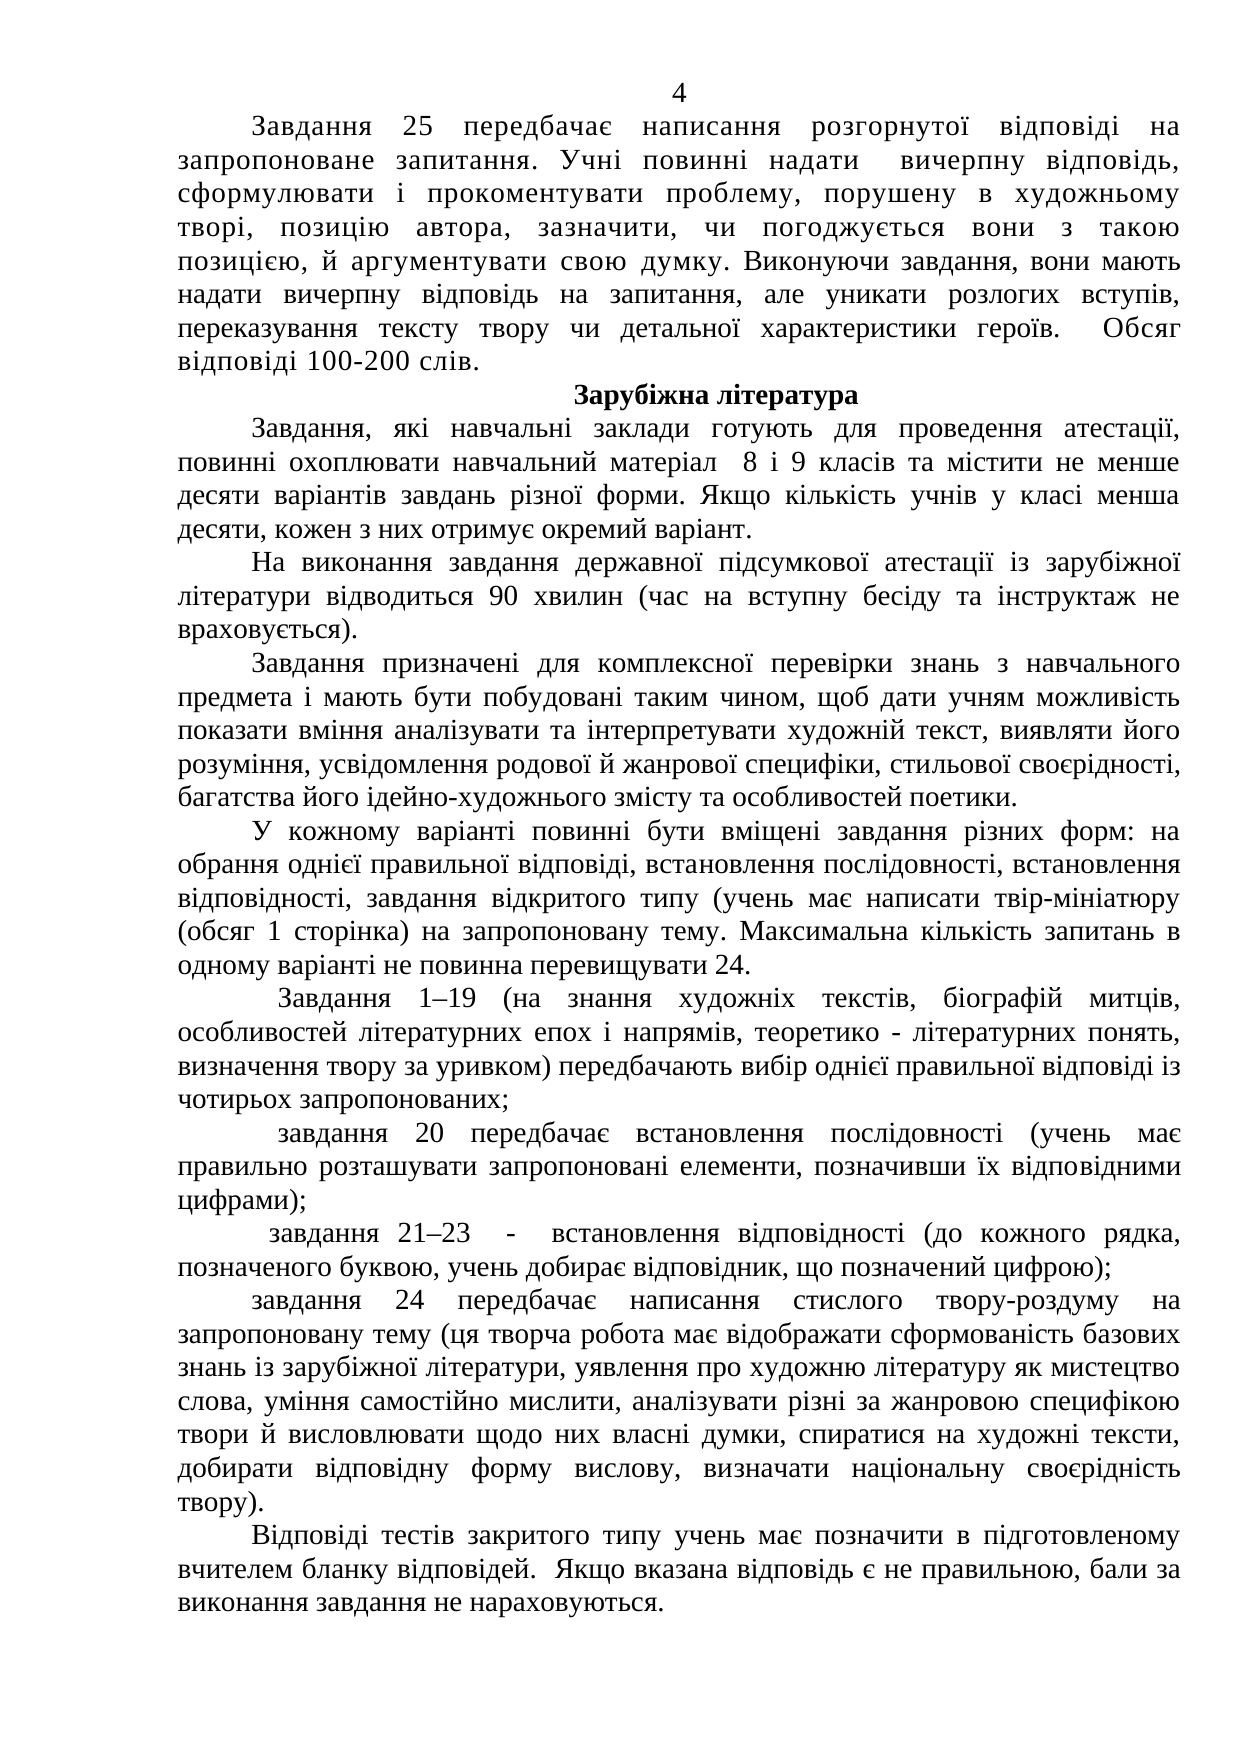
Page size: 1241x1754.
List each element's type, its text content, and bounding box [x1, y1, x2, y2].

text Відповіді тестів закритого типу учень має позначити в підготовленому вчителем бланку відповідей. Якщо вказана відповідь є не правильною, бали за виконання завдання не нараховуються. [177, 1517, 1181, 1618]
text Завдання призначені для комплексної перевірки знань з навчального предмета і мають бути побудовані таким чином, щоб дати учням можливість показати вміння аналізувати та інтерпретувати художній текст, виявляти його розуміння, усвідомлення родової й жанрової специфіки, стильової своєрідності, багатства його ідейно-художнього змісту та особливостей поетики. [177, 645, 1181, 813]
text завдання 20 передбачає встановлення послідовності (учень має правильно розташувати запропоновані елементи, позначивши їх відповідними цифрами); [177, 1115, 1181, 1215]
text завдання 21–23 - встановлення відповідності (до кожного рядка, позначеного буквою, учень добирає відповідник, що позначений цифрою); [177, 1215, 1181, 1282]
text Зарубіжна література [177, 377, 1181, 410]
text На виконання завдання державної підсумкової атестації із зарубіжної літератури відводиться 90 хвилин (час на вступну бесіду та інструктаж не враховується). [177, 544, 1181, 645]
text завдання 24 передбачає написання стислого твору-роздуму на запропоновану тему (ця творча робота має відображати сформованість базових знань із зарубіжної літератури, уявлення про художню літературу як мистецтво слова, уміння самостійно мислити, аналізувати різні за жанровою специфікою твори й висловлювати щодо них власні думки, спиратися на художні тексти, добирати відповідну форму вислову, визначати національну своєрідність твору). [177, 1282, 1181, 1517]
text Завдання 25 передбачає написання розгорнутої відповіді на запропоноване запитання. Учні повинні надати вичерпну відповідь, сформулювати і прокоментувати проблему, порушену в художньому творі, позицію автора, зазначити, чи погоджується вони з такою позицією, й аргументувати свою думку. Виконуючи завдання, вони мають надати вичерпну відповідь на запитання, але уникати розлогих вступів, переказування тексту твору чи детальної характеристики героїв. Обсяг відповіді 100-200 слів. [177, 108, 1181, 377]
text У кожному варіанті повинні бути вміщені завдання різних форм: на обрання однієї правильної відповіді, встановлення послідовності, встановлення відповідності, завдання відкритого типу (учень має написати твір-мініатюру (обсяг 1 сторінка) на запропоновану тему. Максимальна кількість запитань в одному варіанті не повинна перевищувати 24. [177, 813, 1181, 981]
text Завдання 1–19 (на знання художніх текстів, біографій митців, особливостей літературних епох і напрямів, теоретико - літературних понять, визначення твору за уривком) передбачають вибір однієї правильної відповіді із чотирьох запропонованих; [177, 981, 1181, 1115]
text Завдання, які навчальні заклади готують для проведення атестації, повинні охоплювати навчальний матеріал 8 і 9 класів та містити не менше десяти варіантів завдань різної форми. Якщо кількість учнів у класі менша десяти, кожен з них отримує окремий варіант. [177, 410, 1181, 544]
